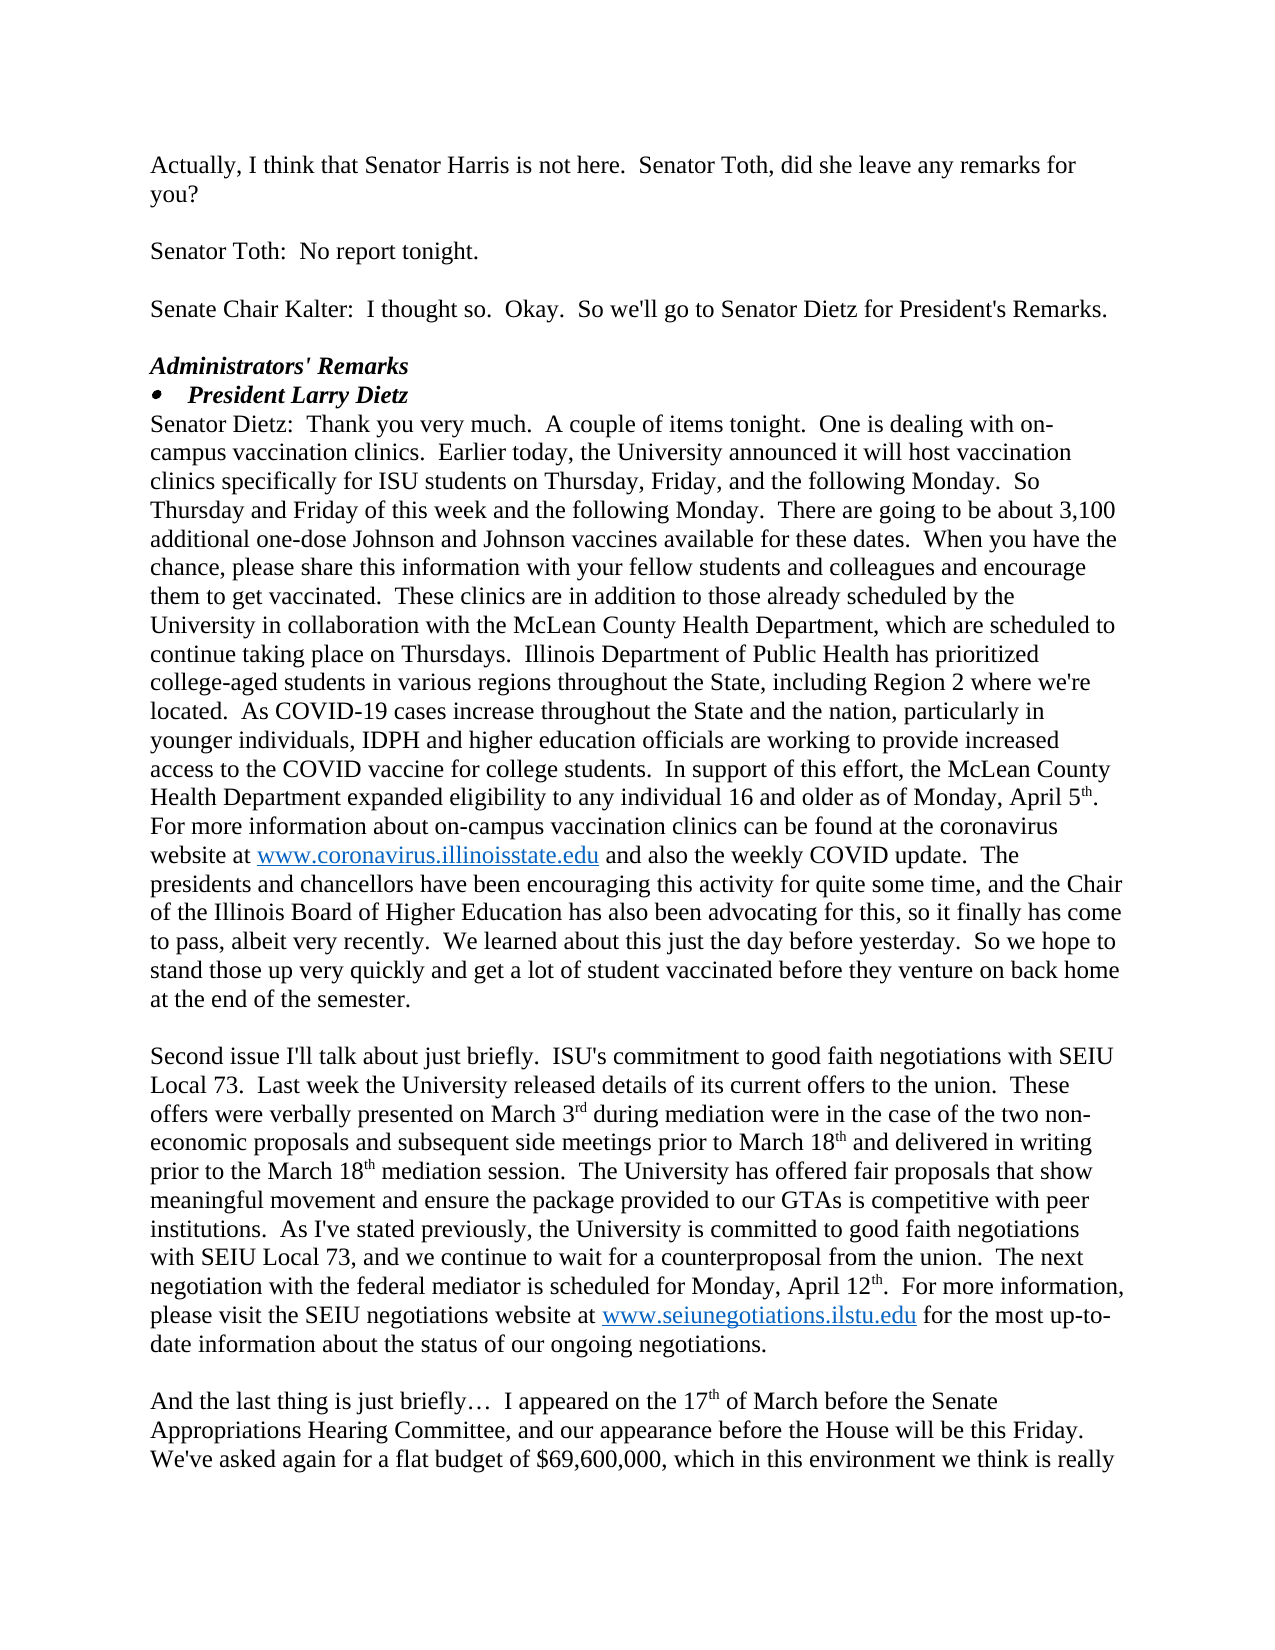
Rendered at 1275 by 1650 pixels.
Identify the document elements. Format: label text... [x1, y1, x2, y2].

text Senate Chair Kalter: I thought so. Okay. So we'll go to Senator Dietz for President's Remarks. [150, 294, 1125, 322]
text Actually, I think that Senator Harris is not here. Senator Toth, did she leave any remarks for you? [150, 150, 1125, 207]
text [150, 1386, 1125, 1472]
text Senator Toth: No report tonight. [150, 236, 1125, 265]
text Administrators' Remarks [150, 351, 1125, 380]
list President Larry Dietz [150, 380, 1125, 409]
text Second issue I'll talk about just briefly. ISU's commitment to good faith negotiations with SEIU Local 73. Last week the University released details of its current offers to the union. These offers were verbally presented on March 3rd during mediation were in the case of the two non-economic proposals and subsequent side meetings prior to March 18th and delivered in writing prior to the March 18th mediation session. The University has offered fair proposals that show meaningful movement and ensure the package provided to our GTAs is competitive with peer institutions. As I've stated previously, the University is committed to good faith negotiations with SEIU Local 73, and we continue to wait for a counterproposal from the union. The next negotiation with the federal mediator is scheduled for Monday, April 12th. For more information, please visit the SEIU negotiations website at www.seiunegotiations.ilstu.edu for the most up-to-date information about the status of our ongoing negotiations. [150, 1041, 1125, 1357]
text Senator Dietz: Thank you very much. A couple of items tonight. One is dealing with on-campus vaccination clinics. Earlier today, the University announced it will host vaccination clinics specifically for ISU students on Thursday, Friday, and the following Monday. So Thursday and Friday of this week and the following Monday. There are going to be about 3,100 additional one-dose Johnson and Johnson vaccines available for these dates. When you have the chance, please share this information with your fellow students and colleagues and encourage them to get vaccinated. These clinics are in addition to those already scheduled by the University in collaboration with the McLean County Health Department, which are scheduled to continue taking place on Thursdays. Illinois Department of Public Health has prioritized college-aged students in various regions throughout the State, including Region 2 where we're located. As COVID-19 cases increase throughout the State and the nation, particularly in younger individuals, IDPH and higher education officials are working to provide increased access to the COVID vaccine for college students. In support of this effort, the McLean County Health Department expanded eligibility to any individual 16 and older as of Monday, April 5th. For more information about on-campus vaccination clinics can be found at the coronavirus website at www.coronavirus.illinoisstate.edu and also the weekly COVID update. The presidents and chancellors have been encouraging this activity for quite some time, and the Chair of the Illinois Board of Higher Education has also been advocating for this, so it finally has come to pass, albeit very recently. We learned about this just the day before yesterday. So we hope to stand those up very quickly and get a lot of student vaccinated before they venture on back home at the end of the semester. [150, 409, 1125, 1012]
